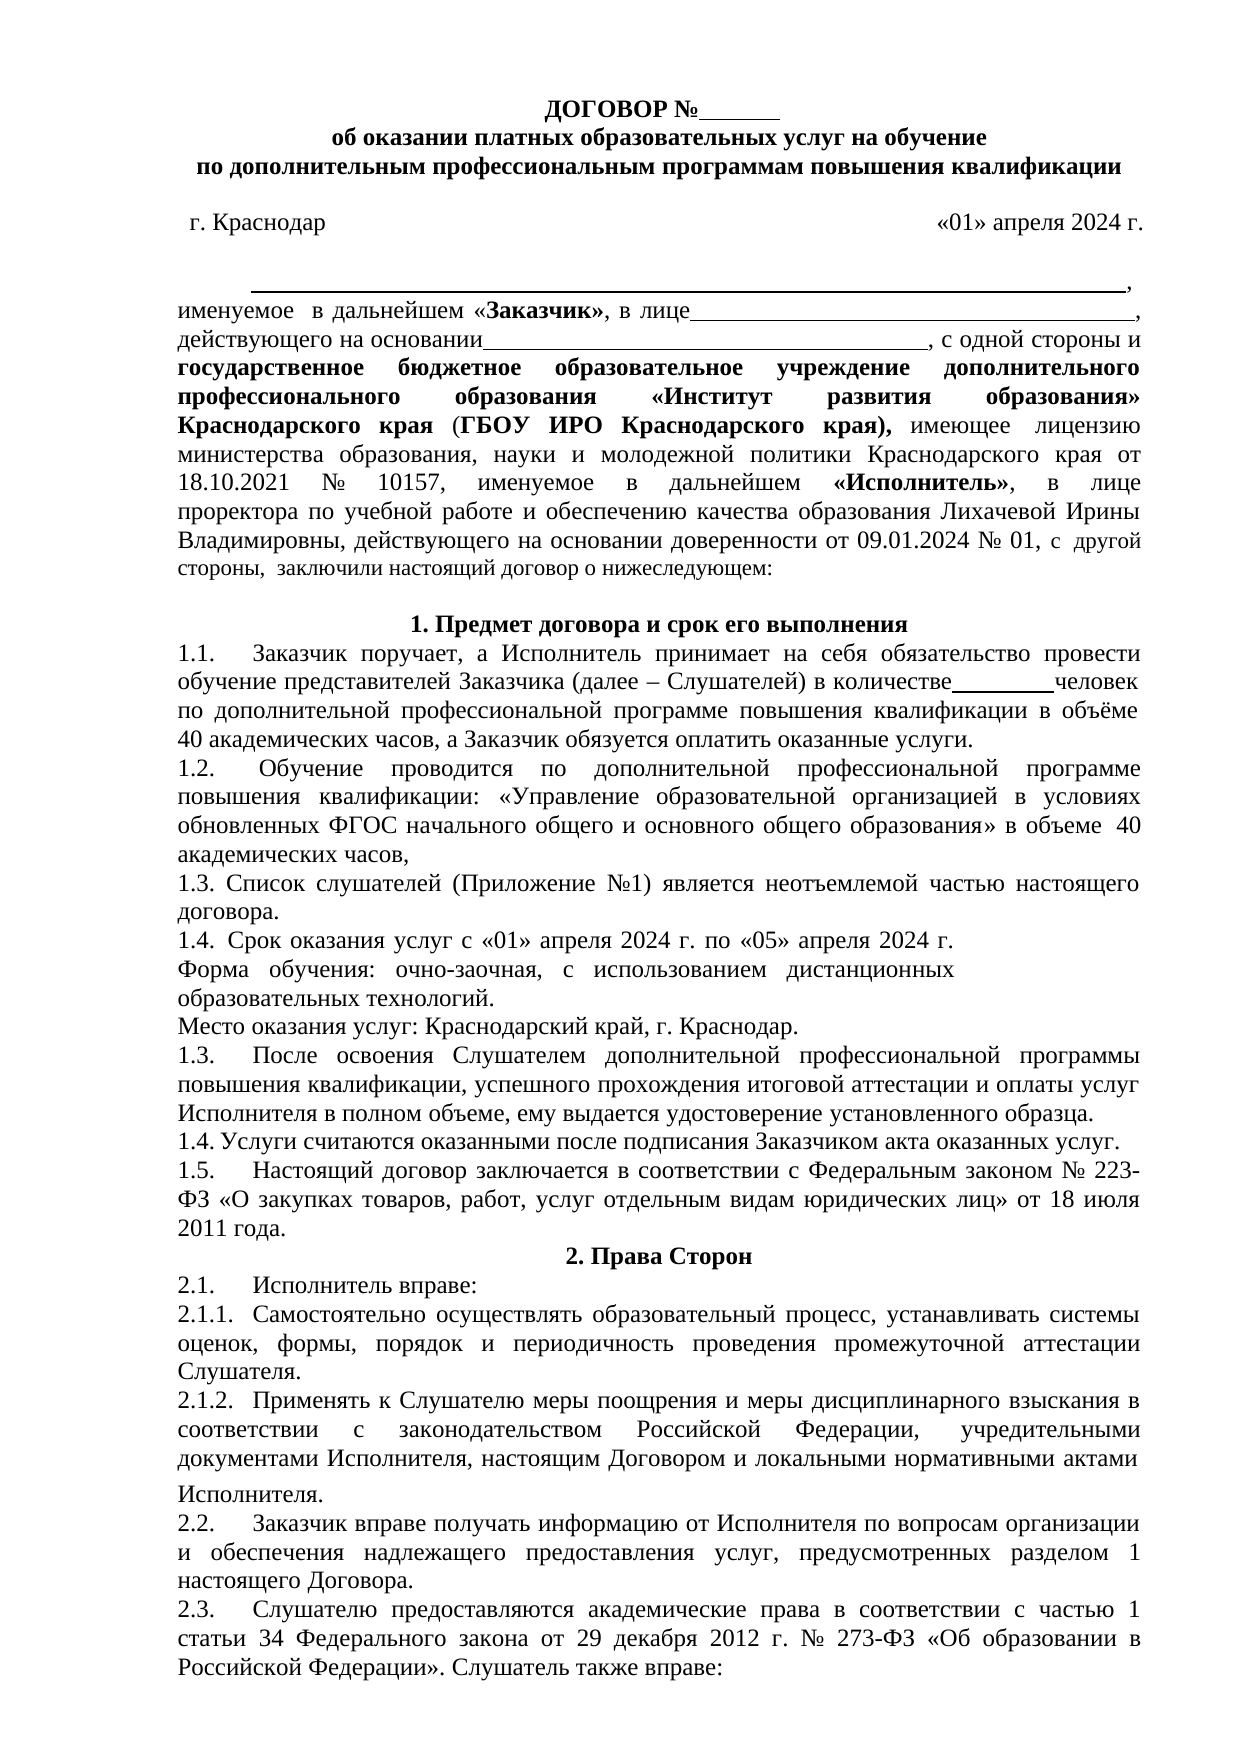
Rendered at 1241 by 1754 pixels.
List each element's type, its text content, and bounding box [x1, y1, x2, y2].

list После освоения Слушателем дополнительной профессиональной программы повышения квалификации, успешного прохождения итоговой аттестации и оплаты услуг Исполнителя в полном объеме, ему выдается удостоверение установленного образца. [177, 1040, 1140, 1126]
text 40 академических часов, а Заказчик обязуется оплатить оказанные услуги. [177, 724, 1196, 753]
list Исполнитель вправе: [177, 1270, 1196, 1299]
list Заказчик поручает, а Исполнитель принимает на себя обязательство провести обучение представителей Заказчика (далее – Слушателей) в количестве человек по дополнительной профессиональной программе повышения квалификации в объёме [177, 638, 1141, 724]
list Срок оказания услуг с «01» апреля 2024 г. по «05» апреля 2024 г. Форма обучения: очно-заочная, с использованием дистанционных образовательных технологий. [177, 925, 955, 1011]
text об оказании платных образовательных услуг на обучение [196, 122, 1122, 151]
list Самостоятельно осуществлять образовательный процесс, устанавливать системы оценок, формы, порядок и периодичность проведения промежуточной аттестации Слушателя. [177, 1299, 1140, 1385]
list Услуги считаются оказанными после подписания Заказчиком акта оказанных услуг. [177, 1126, 1196, 1155]
text , именуемое в дальнейшем «Заказчик», в лице , действующего на основании , с одной стороны и государственное бюджетное образовательное учреждение дополнительного профессионального образования «Институт развития образования» Краснодарского края (ГБОУ ИРО Краснодарского края), имеющее лицензию министерства образования, науки и молодежной политики Краснодарского края от 18.10.2021 № 10157, именуемое в дальнейшем «Исполнитель», в лице проректора по учебной работе и обеспечению качества образования Лихачевой Ирины Владимировны, действующего на основании доверенности от 09.01.2024 № 01, с другой стороны, заключили настоящий договор о нижеследующем: [177, 266, 1141, 580]
list Настоящий договор заключается в соответствии с Федеральным законом № 223- ФЗ «О закупках товаров, работ, услуг отдельным видам юридических лиц» от 18 июля 2011 года. [177, 1155, 1141, 1241]
text Исполнителя. [177, 1479, 1196, 1508]
list Применять к Слушателю меры поощрения и меры дисциплинарного взыскания в соответствии с законодательством Российской Федерации, учредительными документами Исполнителя, настоящим Договором и локальными нормативными актами [177, 1385, 1141, 1471]
list Заказчик вправе получать информацию от Исполнителя по вопросам организации и обеспечения надлежащего предоставления услуг, предусмотренных разделом 1 настоящего Договора. [177, 1508, 1141, 1594]
list Обучение проводится по дополнительной профессиональной программе повышения квалификации: «Управление образовательной организацией в условиях обновленных ФГОС начального общего и основного общего образования» в объеме 40 академических часов, [177, 753, 1141, 868]
list Слушателю предоставляются академические права в соответствии с частью 1 статьи 34 Федерального закона от 29 декабря 2012 г. № 273-ФЗ «Об образовании в Российской Федерации». Слушатель также вправе: [177, 1594, 1141, 1681]
subtitle по дополнительным профессиональным программам повышения квалификации [154, 151, 1164, 180]
text Место оказания услуг: Краснодарский край, г. Краснодар. [177, 1011, 1196, 1040]
list Список слушателей (Приложение №1) является неотъемлемой частью настоящего договора. [177, 868, 1140, 925]
table_header «01» апреля 2024 г. [590, 210, 1174, 237]
subtitle Предмет договора и срок его выполнения [410, 609, 1196, 637]
subtitle ДОГОВОР № [154, 94, 1170, 122]
table_header г. Краснодар [169, 210, 590, 237]
subtitle Права Сторон [565, 1241, 1196, 1270]
